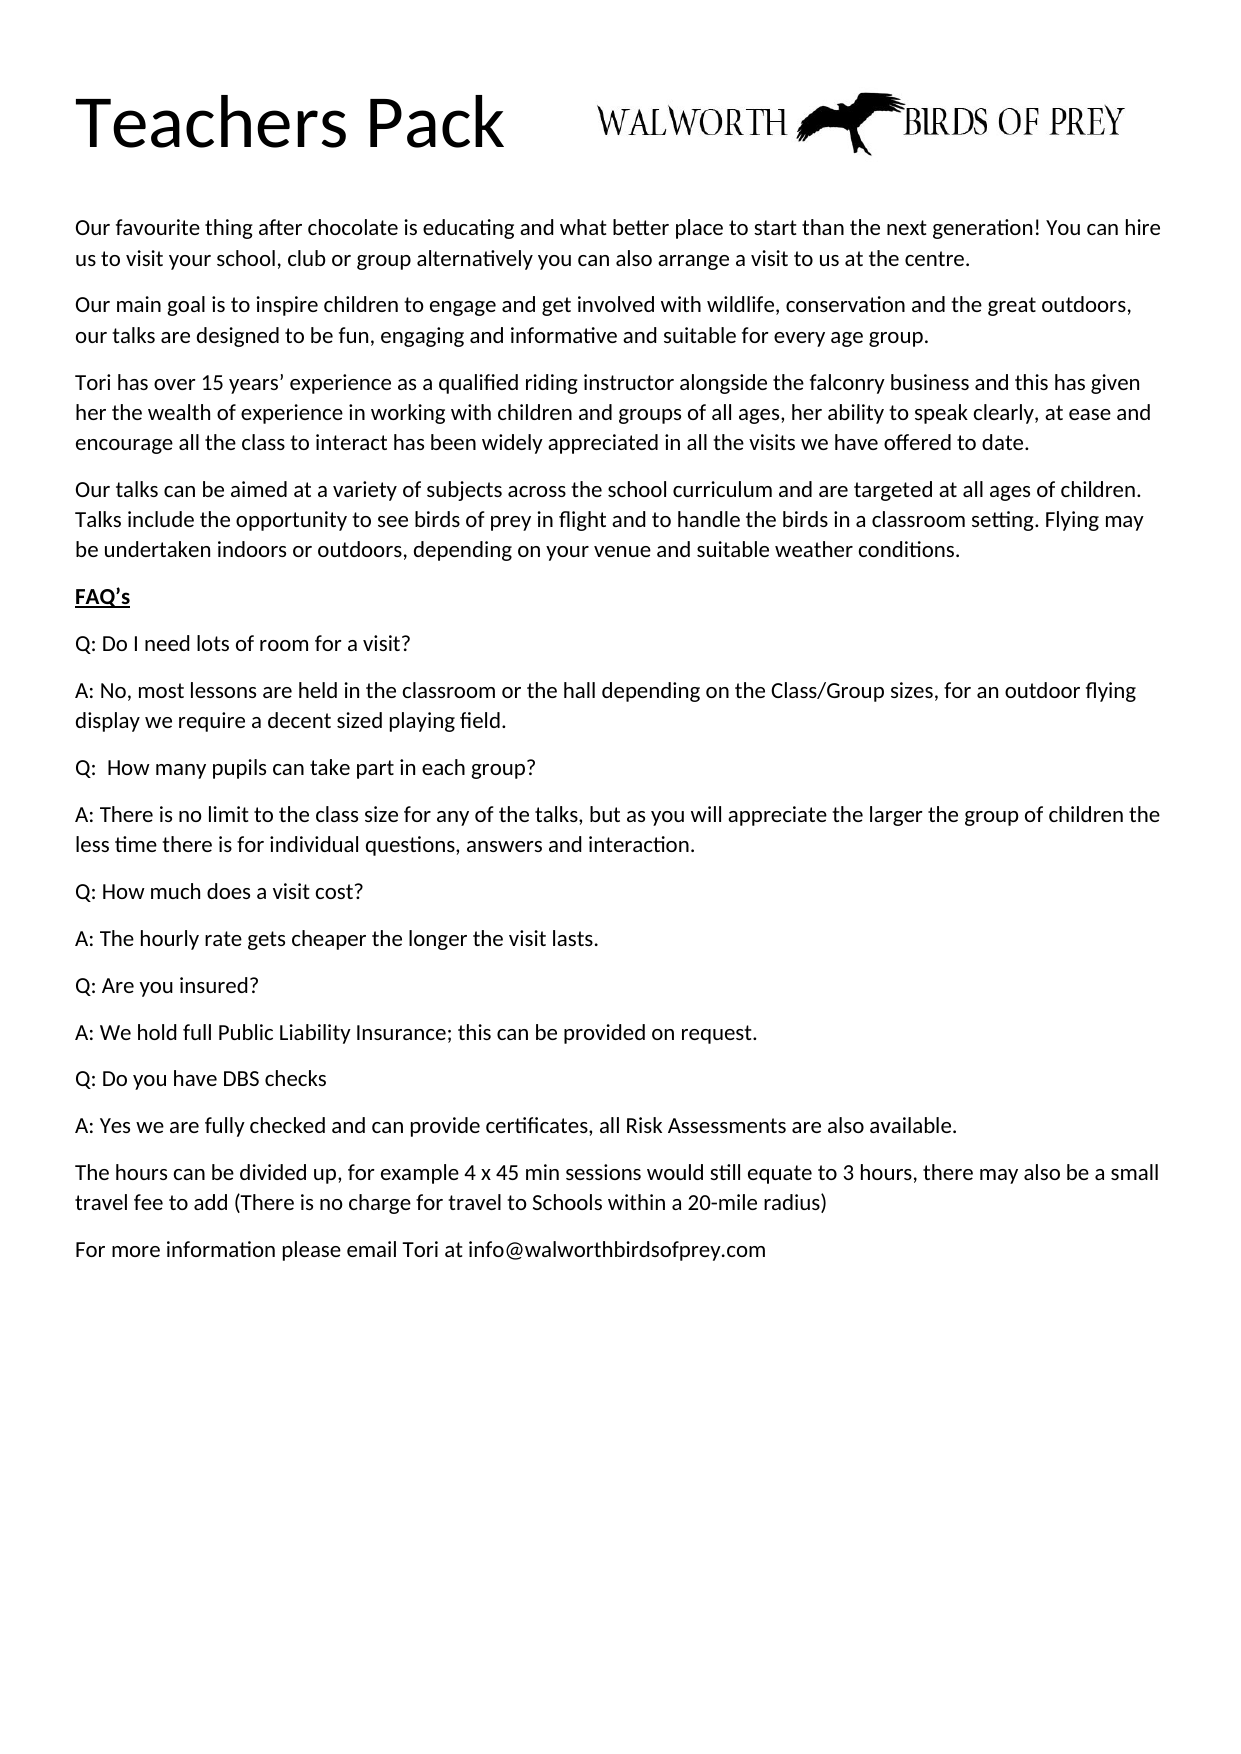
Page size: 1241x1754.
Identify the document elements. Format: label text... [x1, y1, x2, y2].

text Q: Do I need lots of room for a visit? [75, 629, 1165, 657]
text Q: Do you have DBS checks [75, 1064, 1165, 1092]
text FAQ’s [75, 582, 1165, 610]
text Our talks can be aimed at a variety of subjects across the school curriculum and are targeted at all ages of children. Talks include the opportunity to see birds of prey in flight and to handle the birds in a classroom setting. Flying may be undertaken indoors or outdoors, depending on your venue and suitable weather conditions. [75, 475, 1165, 563]
text Teachers Pack [75, 75, 1165, 167]
text Q: How much does a visit cost? [75, 877, 1165, 905]
text A: Yes we are fully checked and can provide certificates, all Risk Assessments are also available. [75, 1111, 1165, 1139]
text Our favourite thing after chocolate is educating and what better place to start than the next generation! You can hire us to visit your school, club or group alternatively you can also arrange a visit to us at the centre. [75, 213, 1165, 272]
text Q: Are you insured? [75, 971, 1165, 999]
text Q: How many pupils can take part in each group? [75, 753, 1165, 781]
text The hours can be divided up, for example 4 x 45 min sessions would still equate to 3 hours, there may also be a small travel fee to add (There is no charge for travel to Schools within a 20-mile radius) [75, 1158, 1165, 1216]
text For more information please email Tori at info@walworthbirdsofprey.com [75, 1235, 1165, 1263]
text A: There is no limit to the class size for any of the talks, but as you will appreciate the larger the group of children the less time there is for individual questions, answers and interaction. [75, 800, 1165, 858]
text Tori has over 15 years’ experience as a qualified riding instructor alongside the falconry business and this has given her the wealth of experience in working with children and groups of all ages, her ability to speak clearly, at ease and encourage all the class to interact has been widely appreciated in all the visits we have offered to date. [75, 368, 1165, 456]
text A: The hourly rate gets cheaper the longer the visit lasts. [75, 924, 1165, 952]
text Our main goal is to inspire children to engage and get involved with wildlife, conservation and the great outdoors, our talks are designed to be fun, engaging and informative and suitable for every age group. [75, 291, 1165, 349]
text A: We hold full Public Liability Insurance; this can be provided on request. [75, 1018, 1165, 1046]
text A: No, most lessons are held in the classroom or the hall depending on the Class/Group sizes, for an outdoor flying display we require a decent sized playing field. [75, 676, 1165, 734]
